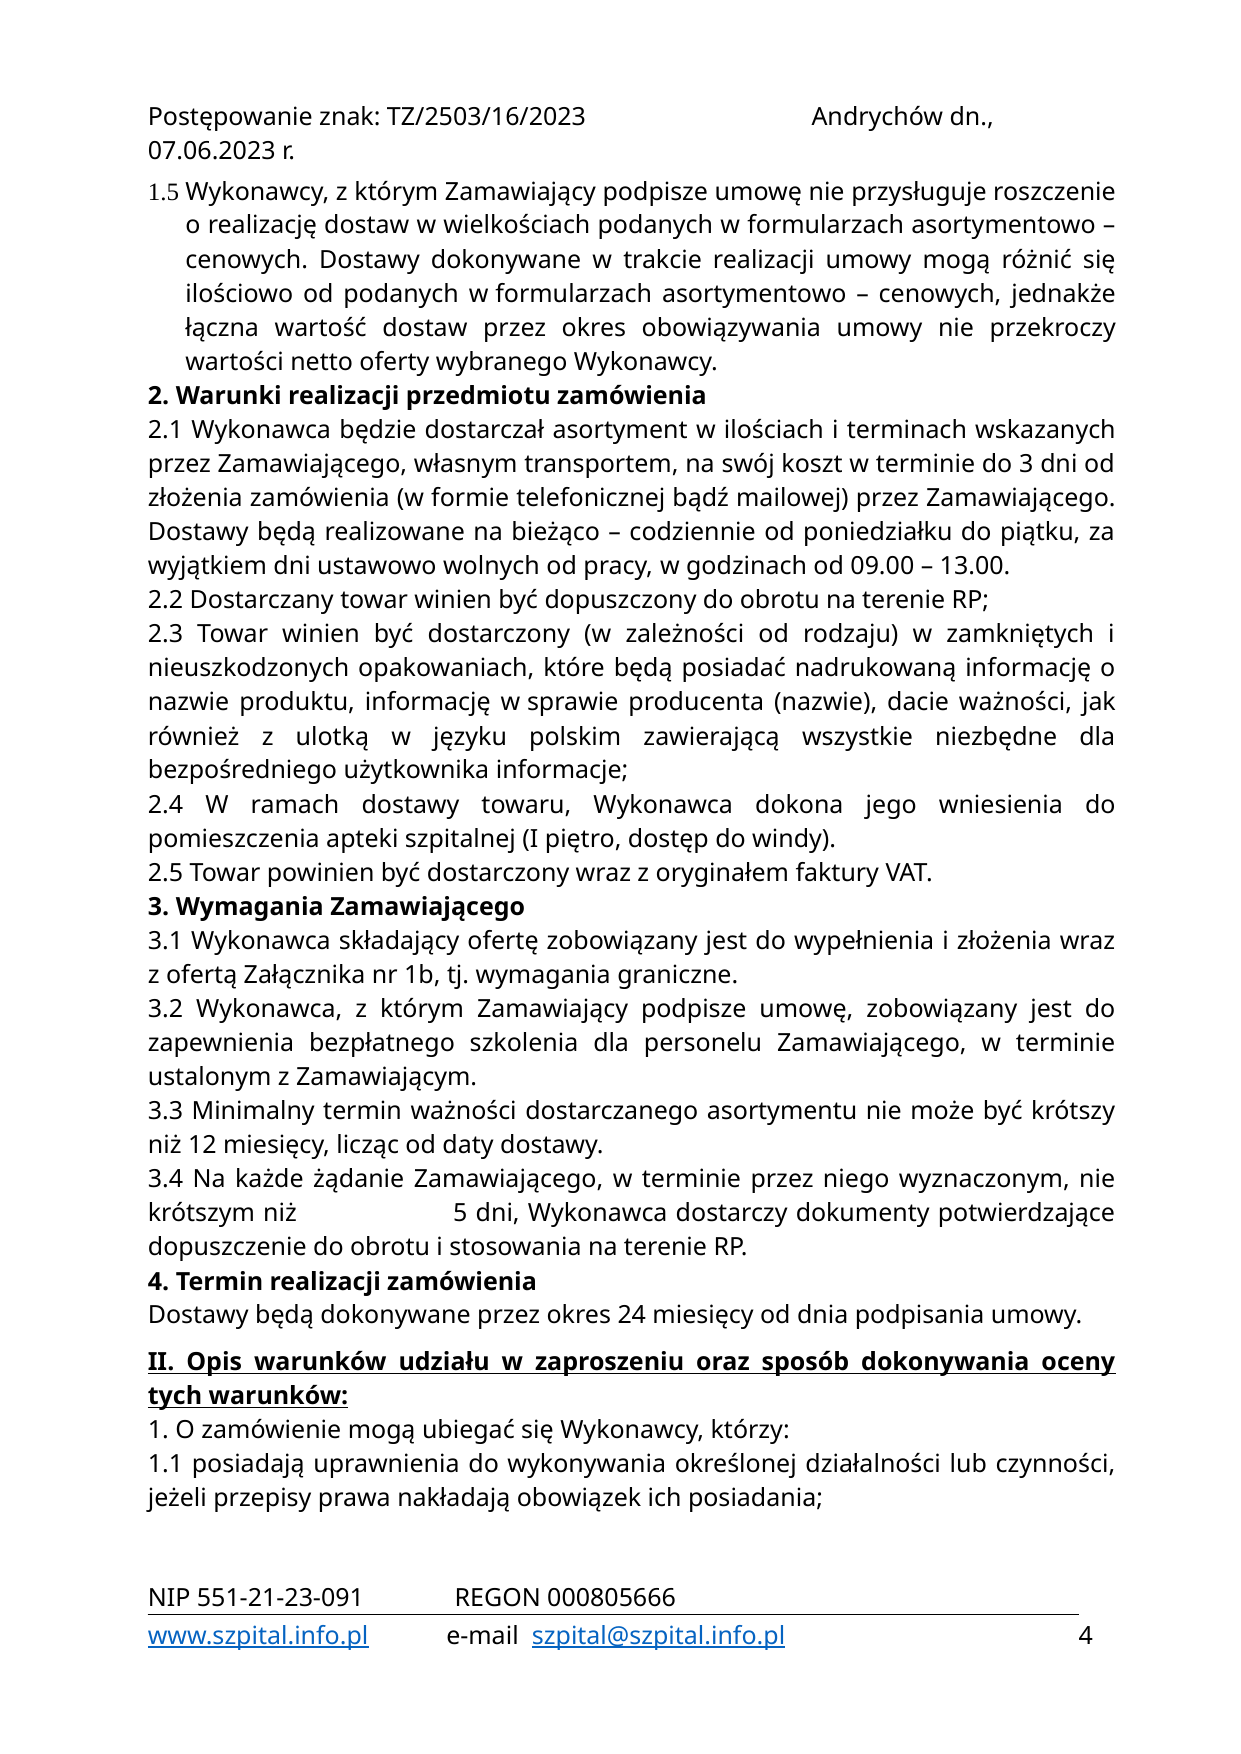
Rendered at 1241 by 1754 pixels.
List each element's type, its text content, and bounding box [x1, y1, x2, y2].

text 3.1 Wykonawca składający ofertę zobowiązany jest do wypełnienia i złożenia wraz z ofertą Załącznika nr 1b, tj. wymagania graniczne. [148, 922, 1116, 991]
text 2.3 Towar winien być dostarczony (w zależności od rodzaju) w zamkniętych i nieuszkodzonych opakowaniach, które będą posiadać nadrukowaną informację o nazwie produktu, informację w sprawie producenta (nazwie), dacie ważności, jak również z ulotką w języku polskim zawierającą wszystkie niezbędne dla bezpośredniego użytkownika informacje; [148, 616, 1116, 786]
text Dostawy będą dokonywane przez okres 24 miesięcy od dnia podpisania umowy. [148, 1297, 1116, 1331]
text 2.4 W ramach dostawy towaru, Wykonawca dokona jego wniesienia do pomieszczenia apteki szpitalnej (I piętro, dostęp do windy). [148, 786, 1116, 854]
text 1.1 posiadają uprawnienia do wykonywania określonej działalności lub czynności, jeżeli przepisy prawa nakładają obowiązek ich posiadania; [148, 1446, 1116, 1514]
text 2.5 Towar powinien być dostarczony wraz z oryginałem faktury VAT. [148, 854, 1116, 888]
text 3. Wymagania Zamawiającego [148, 888, 1116, 922]
text II. Opis warunków udziału w zaproszeniu oraz sposób dokonywania oceny tych warunków: [148, 1374, 1116, 1412]
text 4. Termin realizacji zamówienia [148, 1263, 1116, 1297]
text 3.4 Na każde żądanie Zamawiającego, w terminie przez niego wyznaczonym, nie krótszym niż 5 dni, Wykonawca dostarczy dokumenty potwierdzające dopuszczenie do obrotu i stosowania na terenie RP. [148, 1161, 1116, 1263]
list Wykonawcy, z którym Zamawiający podpisze umowę nie przysługuje roszczenie o realizację dostaw w wielkościach podanych w formularzach asortymentowo – cenowych. Dostawy dokonywane w trakcie realizacji umowy mogą różnić się ilościowo od podanych w formularzach asortymentowo – cenowych, jednakże łączna wartość dostaw przez okres obowiązywania umowy nie przekroczy wartości netto oferty wybranego Wykonawcy. [148, 173, 1116, 377]
text 1. O zamówienie mogą ubiegać się Wykonawcy, którzy: [148, 1412, 1116, 1446]
text 2. Warunki realizacji przedmiotu zamówienia [148, 377, 1116, 412]
text 2.2 Dostarczany towar winien być dopuszczony do obrotu na terenie RP; [148, 582, 1116, 616]
text 3.2 Wykonawca, z którym Zamawiający podpisze umowę, zobowiązany jest do zapewnienia bezpłatnego szkolenia dla personelu Zamawiającego, w terminie ustalonym z Zamawiającym. [148, 991, 1116, 1093]
text 2.1 Wykonawca będzie dostarczał asortyment w ilościach i terminach wskazanych przez Zamawiającego, własnym transportem, na swój koszt w terminie do 3 dni od złożenia zamówienia (w formie telefonicznej bądź mailowej) przez Zamawiającego. Dostawy będą realizowane na bieżąco – codziennie od poniedziałku do piątku, za wyjątkiem dni ustawowo wolnych od pracy, w godzinach od 09.00 – 13.00. [148, 412, 1116, 582]
text 3.3 Minimalny termin ważności dostarczanego asortymentu nie może być krótszy niż 12 miesięcy, licząc od daty dostawy. [148, 1093, 1116, 1161]
text II. Opis warunków udziału w zaproszeniu oraz sposób dokonywania oceny tych warunków: [148, 1344, 1116, 1373]
